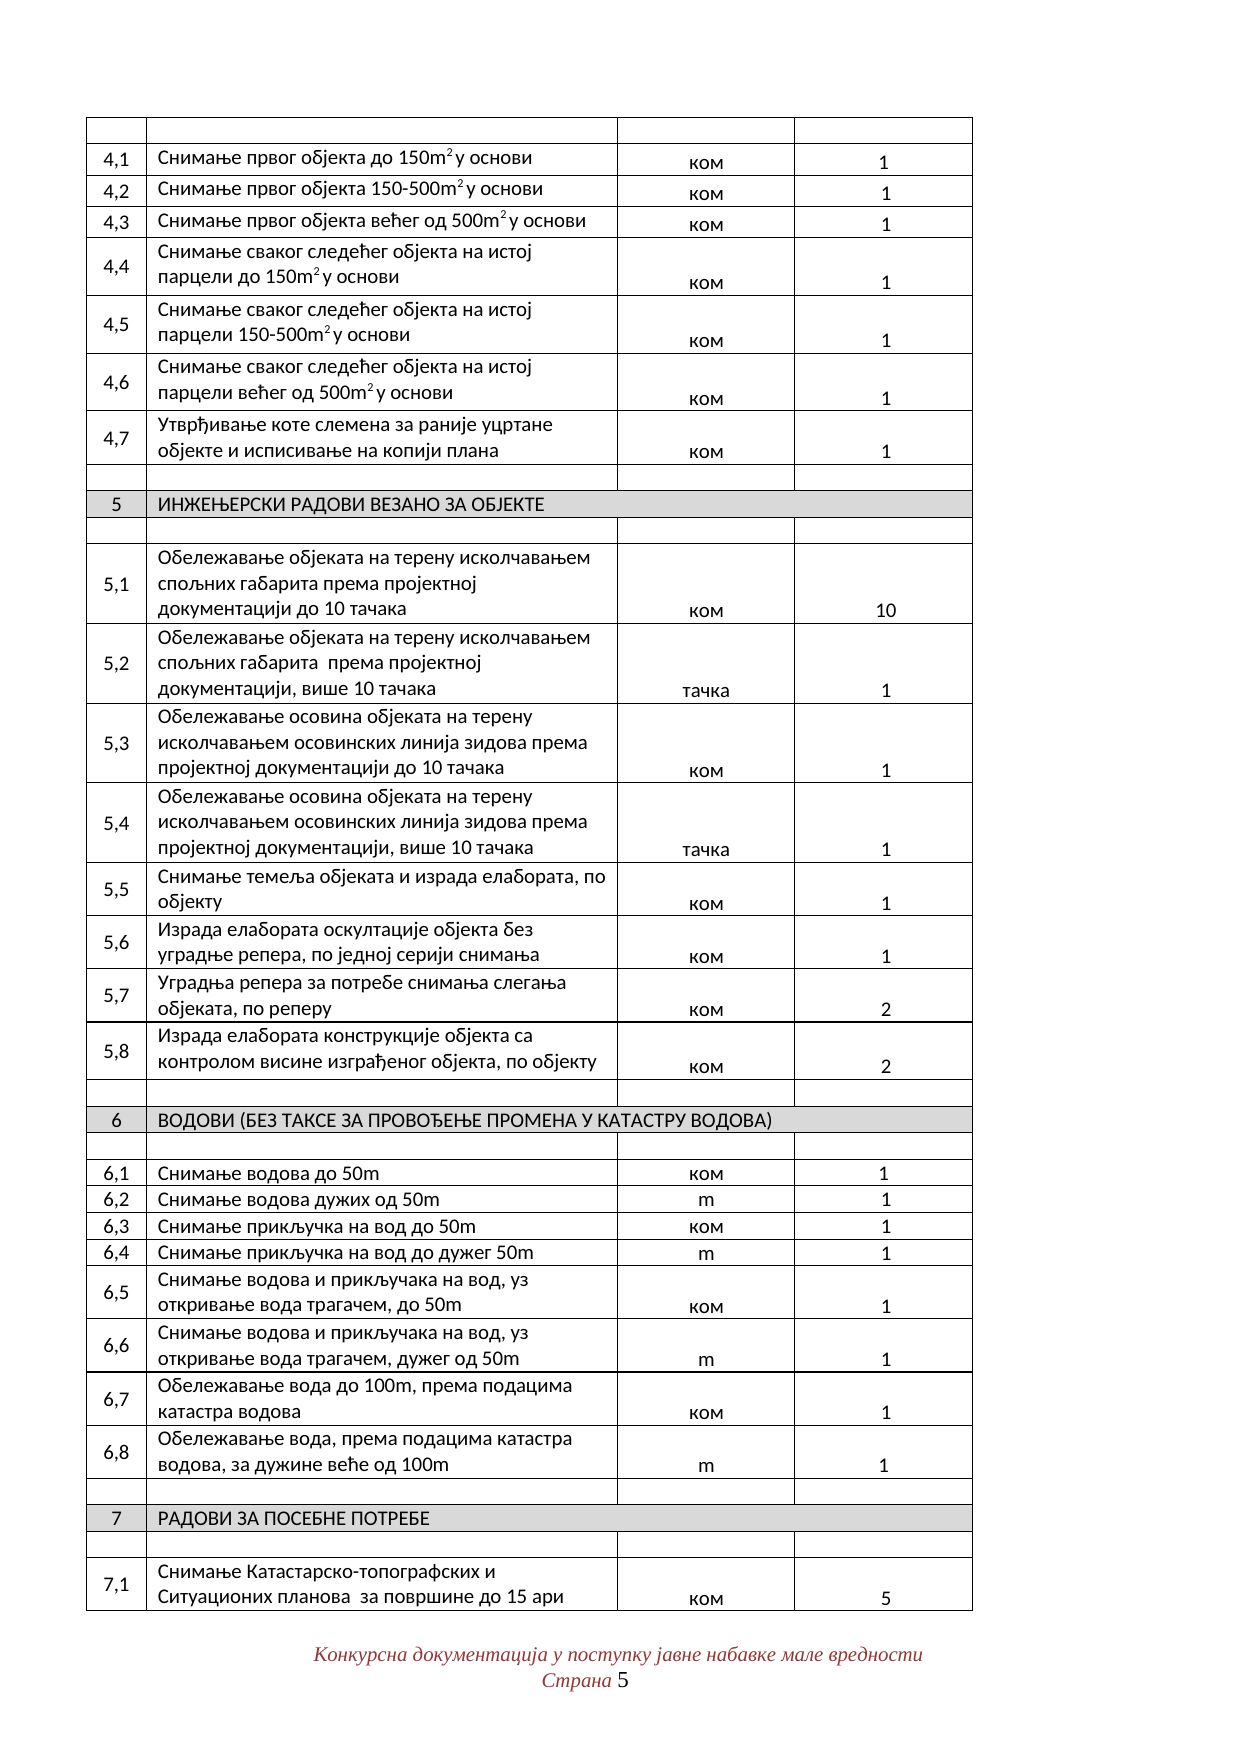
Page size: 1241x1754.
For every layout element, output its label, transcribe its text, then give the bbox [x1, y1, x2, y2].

table_cell [87, 1532, 146, 1557]
table_cell ком [618, 704, 794, 782]
table_cell 5,4 [87, 783, 146, 862]
table_cell ком [618, 411, 794, 463]
table_cell [795, 465, 972, 490]
table_cell [87, 1080, 146, 1106]
table_cell Снимање водова и прикључака на вод, уз откривање вода трагачем, дужег од 50m [147, 1319, 617, 1371]
table_cell Снимање Катастарско-топографских и Ситуационих планова за површине до 15 ари [147, 1558, 617, 1610]
table_cell [795, 518, 972, 543]
table_cell ИНЖЕЊЕРСКИ РАДОВИ ВЕЗАНО ЗА ОБЈЕКТЕ [147, 491, 972, 517]
table_cell Израда елабората оскултације објекта без уградње репера, по једној серији снимања [147, 916, 617, 968]
table_cell 6,6 [87, 1319, 146, 1371]
table_cell 1 [795, 1319, 972, 1371]
table_cell 6,1 [87, 1160, 146, 1185]
table_cell 1 [795, 704, 972, 782]
table_cell [618, 1532, 794, 1557]
table_cell Снимање водова дужих од 50m [147, 1186, 617, 1212]
table_cell m [618, 1319, 794, 1371]
table_cell [147, 518, 617, 543]
table_cell Снимање сваког следећег објекта на истој парцели 150-500m2 у основи [147, 296, 617, 353]
table_cell ком [618, 296, 794, 353]
table_cell 1 [795, 296, 972, 353]
table_cell 1 [795, 207, 972, 237]
table_cell [87, 465, 146, 490]
table_cell 6 [87, 1107, 146, 1132]
table_cell 1 [795, 863, 972, 915]
table_cell [87, 1133, 146, 1159]
table_cell [147, 1133, 617, 1159]
table_cell ком [618, 1558, 794, 1610]
table_cell Израда елабората конструкције објекта са контролом висине изграђеног објекта, по објекту [147, 1023, 617, 1079]
table_cell [147, 1479, 617, 1504]
table_cell 4,5 [87, 296, 146, 353]
table_cell 1 [795, 916, 972, 968]
table_cell 1 [795, 783, 972, 862]
table_cell 1 [795, 1266, 972, 1318]
table_cell 10 [795, 544, 972, 623]
table_cell [618, 1479, 794, 1504]
table_cell 5,7 [87, 969, 146, 1021]
table_cell m [618, 1240, 794, 1265]
table_cell ком [618, 238, 794, 295]
table_cell ком [618, 1023, 794, 1079]
table_cell 1 [795, 1160, 972, 1185]
table_cell 1 [795, 411, 972, 463]
table_cell ком [618, 1373, 794, 1424]
table_cell Обележавање вода до 100m, према подацима катастра водова [147, 1373, 617, 1424]
table_cell 7,1 [87, 1558, 146, 1610]
table_cell 1 [795, 238, 972, 295]
table_cell 4,3 [87, 207, 146, 237]
table_cell 5,3 [87, 704, 146, 782]
table_cell ком [618, 1266, 794, 1318]
table_cell Обележавање вода, према подацима катастра водова, за дужине веће од 100m [147, 1426, 617, 1478]
table_cell ком [618, 544, 794, 623]
table_cell 5,5 [87, 863, 146, 915]
table_cell ком [618, 354, 794, 410]
table_cell 1 [795, 144, 972, 174]
table_cell 1 [795, 1426, 972, 1478]
table_cell Снимање водова и прикључака на вод, уз откривање вода трагачем, до 50m [147, 1266, 617, 1318]
table_cell 6,7 [87, 1373, 146, 1424]
table_cell 1 [795, 1240, 972, 1265]
table_cell ком [618, 1213, 794, 1238]
table_cell 4,6 [87, 354, 146, 410]
table_cell 5 [87, 491, 146, 517]
table_cell [147, 1532, 617, 1557]
table_cell [795, 1080, 972, 1106]
table_cell 6,3 [87, 1213, 146, 1238]
table_cell 5,1 [87, 544, 146, 623]
table_cell ком [618, 207, 794, 237]
table_cell [618, 1080, 794, 1106]
table_cell [618, 118, 794, 143]
table_cell [795, 1532, 972, 1557]
table_cell [147, 1080, 617, 1106]
table_cell 6,2 [87, 1186, 146, 1212]
table_cell Снимање темеља објеката и израда елабората, по објекту [147, 863, 617, 915]
table_cell 4,2 [87, 176, 146, 206]
table_cell 4,4 [87, 238, 146, 295]
table_cell [795, 118, 972, 143]
table_cell Снимање првог објекта већег од 500m2 у основи [147, 207, 617, 237]
table_cell Снимање прикључка на вод до дужег 50m [147, 1240, 617, 1265]
table_cell ком [618, 1160, 794, 1185]
table_cell 5,6 [87, 916, 146, 968]
table_cell [618, 518, 794, 543]
table_cell [87, 1479, 146, 1504]
table_cell m [618, 1186, 794, 1212]
table_cell [87, 118, 146, 143]
table_cell ком [618, 969, 794, 1021]
table_cell 1 [795, 354, 972, 410]
table_cell 6,4 [87, 1240, 146, 1265]
table_cell ком [618, 144, 794, 174]
table_cell [795, 1133, 972, 1159]
table_cell ком [618, 863, 794, 915]
table_cell Снимање првог објекта 150-500m2 у основи [147, 176, 617, 206]
table_cell 1 [795, 1186, 972, 1212]
table_cell 7 [87, 1505, 146, 1531]
table_cell [147, 465, 617, 490]
table_cell Обележавање осовина објеката на терену исколчавањем осовинских линија зидова према пројектној документацији, више 10 тачака [147, 783, 617, 862]
table_cell ком [618, 176, 794, 206]
table_cell [795, 1479, 972, 1504]
table_cell 2 [795, 1023, 972, 1079]
table_cell тачка [618, 783, 794, 862]
table_cell РАДОВИ ЗА ПОСЕБНЕ ПОТРЕБЕ [147, 1505, 972, 1531]
table_cell 1 [795, 624, 972, 703]
table_cell Обележавање осовина објеката на терену исколчавањем осовинских линија зидова према пројектној документацији до 10 тачака [147, 704, 617, 782]
table_cell тачка [618, 624, 794, 703]
table_cell 6,8 [87, 1426, 146, 1478]
table_cell 4,7 [87, 411, 146, 463]
table_cell Уградња репера за потребе снимања слегања објеката, по реперу [147, 969, 617, 1021]
table_cell Снимање првог објекта до 150m2 у основи [147, 144, 617, 174]
table_cell ВОДОВИ (БЕЗ ТАКСЕ ЗА ПРОВОЂЕЊЕ ПРОМЕНА У КАТАСТРУ ВОДОВА) [147, 1107, 972, 1132]
table_cell 5,8 [87, 1023, 146, 1079]
table_cell [618, 1133, 794, 1159]
table_cell Снимање водова до 50m [147, 1160, 617, 1185]
table_cell m [618, 1426, 794, 1478]
table_cell 4,1 [87, 144, 146, 174]
table_cell 1 [795, 1373, 972, 1424]
table_cell 5,2 [87, 624, 146, 703]
table_cell 1 [795, 176, 972, 206]
table_cell 2 [795, 969, 972, 1021]
table_cell [147, 118, 617, 143]
table_cell Обележавање објеката на терену исколчавањем спољних габарита према пројектној документацији, више 10 тачака [147, 624, 617, 703]
table_cell Утврђивање коте слемена за раније уцртане објекте и исписивање на копији плана [147, 411, 617, 463]
table_cell 6,5 [87, 1266, 146, 1318]
table_cell [87, 518, 146, 543]
table_cell 5 [795, 1558, 972, 1610]
table_cell Снимање прикључка на вод до 50m [147, 1213, 617, 1238]
table_cell Снимање сваког следећег објекта на истој парцели већег од 500m2 у основи [147, 354, 617, 410]
table_cell Обележавање објеката на терену исколчавањем спољних габарита према пројектној документацији до 10 тачака [147, 544, 617, 623]
table_cell [618, 465, 794, 490]
table_cell Снимање сваког следећег објекта на истој парцели до 150m2 у основи [147, 238, 617, 295]
table_cell ком [618, 916, 794, 968]
table_cell 1 [795, 1213, 972, 1238]
